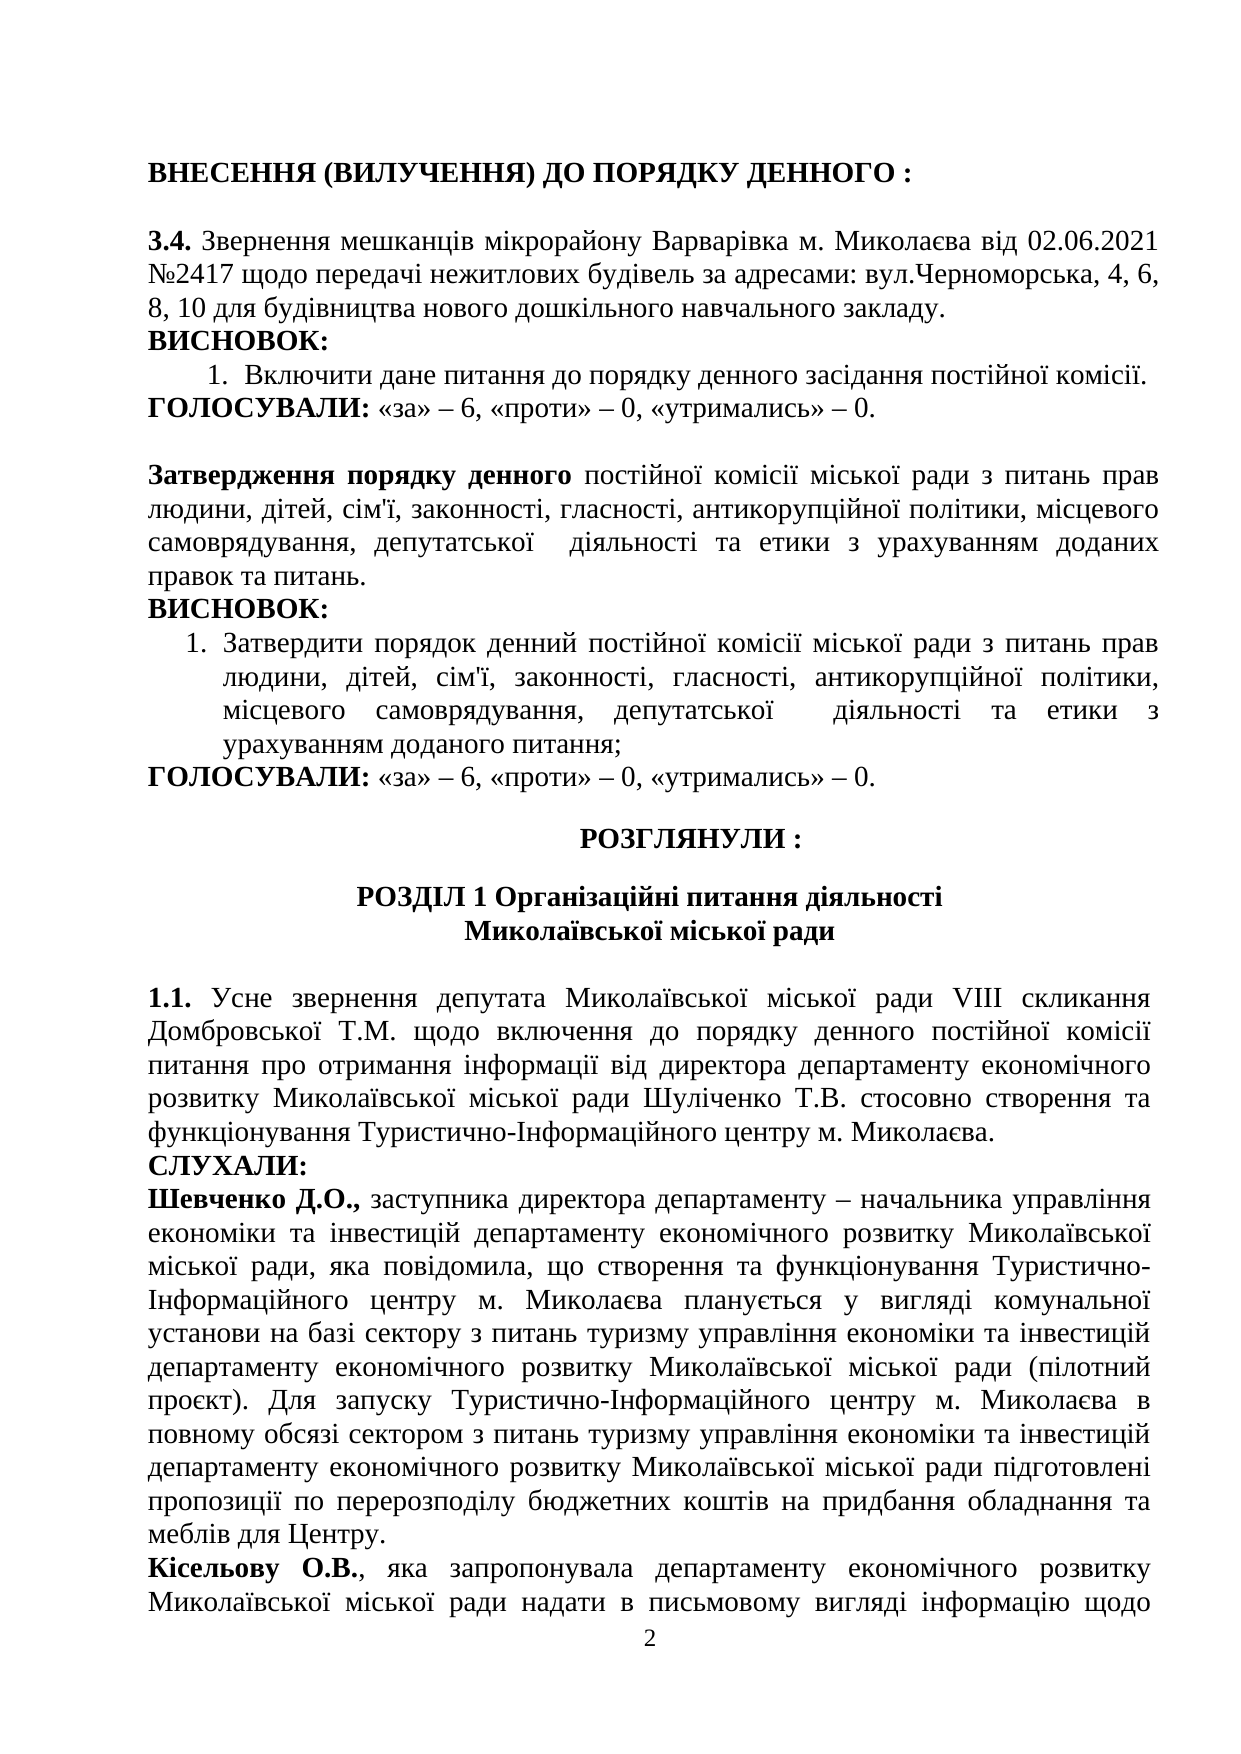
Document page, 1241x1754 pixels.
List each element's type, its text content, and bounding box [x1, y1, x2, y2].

text СЛУХАЛИ: [148, 1148, 1152, 1181]
text ВИСНОВОК: [148, 323, 1160, 357]
text РОЗГЛЯНУЛИ : [148, 822, 1160, 855]
text ВНЕСЕННЯ (ВИЛУЧЕННЯ) ДО ПОРЯДКУ ДЕННОГО : [148, 156, 1160, 189]
text ВИСНОВОК: [148, 592, 1152, 625]
text Затвердження порядку денного постійної комісії міської ради з питань прав людини, дітей, сім'ї, законності, гласності, антикорупційної політики, місцевого самоврядування, депутатської діяльності та етики з урахуванням доданих правок та питань. [148, 457, 1160, 592]
text Миколаївської міської ради [148, 913, 1152, 946]
text ГОЛОСУВАЛИ: «за» – 6, «проти» – 0, «утримались» – 0. [148, 390, 1160, 424]
text РОЗДІЛ 1 Організаційні питання діяльності [148, 879, 1152, 913]
text 1.1. Усне звернення депутата Миколаївської міської ради VIIІ скликання Домбровської Т.М. щодо включення до порядку денного постійної комісії питання про отримання інформації від директора департаменту економічного розвитку Миколаївської міської ради Шуліченко Т.В. стосовно створення та функціонування Туристично-Інформаційного центру м. Миколаєва. [148, 980, 1152, 1148]
list Включити дане питання до порядку денного засідання постійної комісії. [207, 357, 1160, 390]
text ГОЛОСУВАЛИ: «за» – 6, «проти» – 0, «утримались» – 0. [148, 759, 1160, 793]
text Шевченко Д.О., заступника директора департаменту – начальника управління економіки та інвестицій департаменту економічного розвитку Миколаївської міської ради, яка повідомила, що створення та функціонування Туристично-Інформаційного центру м. Миколаєва планується у вигляді комунальної установи на базі сектору з питань туризму управління економіки та інвестицій департаменту економічного розвитку Миколаївської міської ради (пілотний проєкт). Для запуску Туристично-Інформаційного центру м. Миколаєва в повному обсязі сектором з питань туризму управління економіки та інвестицій департаменту економічного розвитку Миколаївської міської ради підготовлені пропозиції по перерозподілу бюджетних коштів на придбання обладнання та меблів для Центру. [148, 1181, 1152, 1550]
text 3.4. Звернення мешканців мікрорайону Варварівка м. Миколаєва від 02.06.2021 №2417 щодо передачі нежитлових будівель за адресами: вул.Черноморська, 4, 6, 8, 10 для будівництва нового дошкільного навчального закладу. [148, 223, 1160, 323]
list Затвердити порядок денний постійної комісії міської ради з питань прав людини, дітей, сім'ї, законності, гласності, антикорупційної політики, місцевого самоврядування, депутатської діяльності та етики з урахуванням доданого питання; [185, 625, 1160, 759]
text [148, 1550, 1152, 1617]
